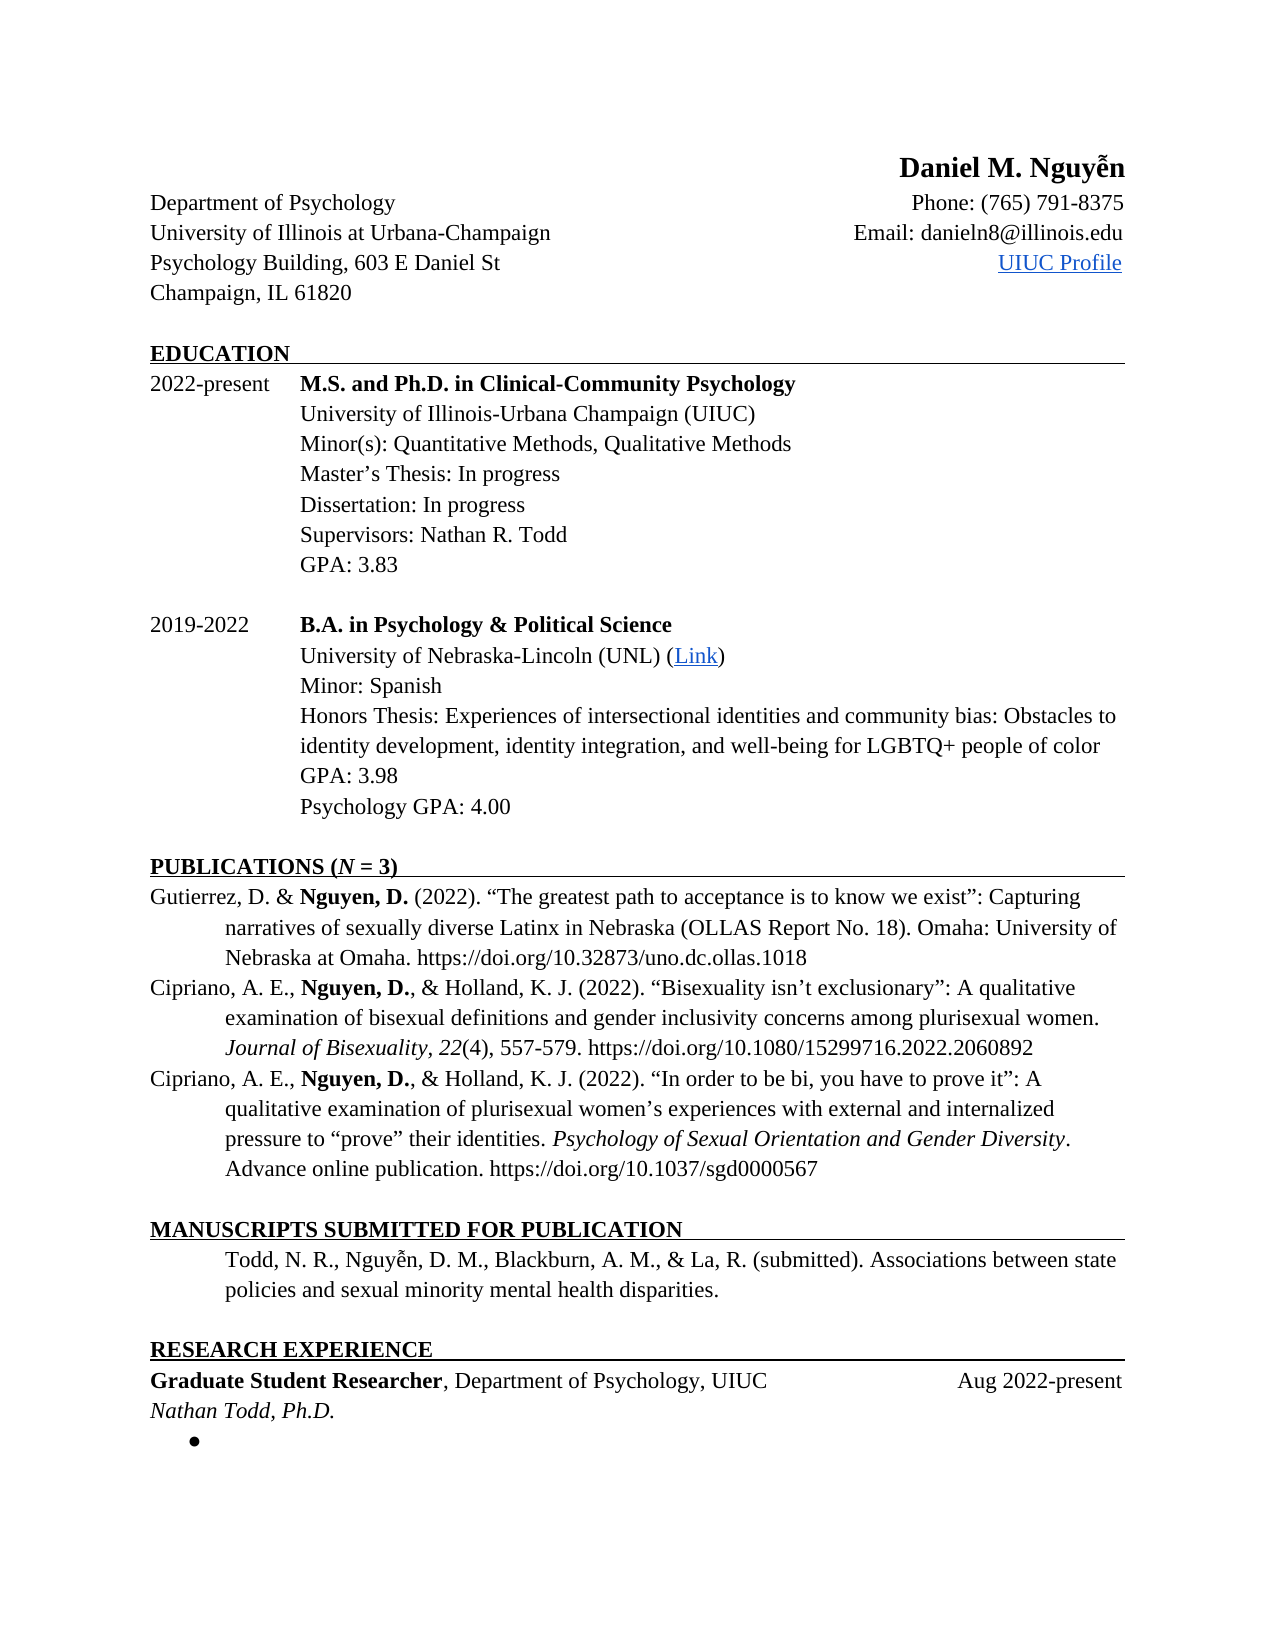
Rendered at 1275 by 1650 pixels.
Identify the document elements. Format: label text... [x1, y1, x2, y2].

text Graduate Student Researcher, Department of Psychology, UIUC Aug 2022-present [150, 1367, 1125, 1393]
text Dissertation: In progress [225, 491, 1125, 517]
text Honors Thesis: Experiences of intersectional identities and community bias: Obstacles to identity development, identity integration, and well-being for LGBTQ+ people of color [300, 702, 1125, 759]
text Nathan Todd, Ph.D. [150, 1397, 1125, 1423]
text University of Illinois-Urbana Champaign (UIUC) [225, 400, 1125, 426]
text Minor: Spanish [225, 672, 1125, 698]
text Gutierrez, D. & Nguyen, D. (2022). “The greatest path to acceptance is to know we exist”: Capturing narratives of sexually diverse Latinx in Nebraska (OLLAS Report No. 18). Omaha: University of Nebraska at Omaha. https://doi.org/10.32873/uno.dc.ollas.1018 [150, 883, 1125, 970]
text Supervisors: Nathan R. Todd [225, 521, 1125, 547]
text Champaign, IL 61820 [150, 279, 1125, 306]
text GPA: 3.83 [225, 551, 1125, 577]
text Daniel M. Nguyễn [150, 150, 1125, 183]
text Minor(s): Quantitative Methods, Qualitative Methods [225, 430, 1125, 457]
text Cipriano, A. E., Nguyen, D., & Holland, K. J. (2022). “In order to be bi, you have to prove it”: A qualitative examination of plurisexual women’s experiences with external and internalized pressure to “prove” their identities. Psychology of Sexual Orientation and Gender Diversity. Advance online publication. https://doi.org/10.1037/sgd0000567 [150, 1064, 1125, 1182]
text RESEARCH EXPERIENCE [150, 1336, 1125, 1359]
text University of Illinois at Urbana-Champaign Email: danieln8@illinois.edu [150, 219, 1125, 245]
text GPA: 3.98 [225, 762, 1125, 789]
text Department of Psychology Phone: ‪(765) 791-8375‬ [150, 188, 1125, 215]
text Cipriano, A. E., Nguyen, D., & Holland, K. J. (2022). “Bisexuality isn’t exclusionary”: A qualitative examination of bisexual definitions and gender inclusivity concerns among plurisexual women. Journal of Bisexuality, 22(4), 557-579. https://doi.org/10.1080/15299716.2022.2060892 [150, 974, 1125, 1061]
text PUBLICATIONS (N = 3) [150, 853, 1125, 876]
text MANUSCRIPTS SUBMITTED FOR PUBLICATION [150, 1216, 1125, 1239]
text EDUCATION [150, 339, 1125, 363]
text 2022-present M.S. and Ph.D. in Clinical-Community Psychology [150, 370, 1125, 396]
text Master’s Thesis: In progress [225, 460, 1125, 487]
text Psychology GPA: 4.00 [225, 793, 1125, 819]
text Psychology Building, 603 E Daniel St UIUC Profile [150, 249, 1125, 275]
text University of Nebraska-Lincoln (UNL) (Link) [225, 642, 1125, 668]
text 2019-2022 B.A. in Psychology & Political Science [150, 611, 1125, 638]
text Todd, N. R., Nguyễn, D. M., Blackburn, A. M., & La, R. (submitted). Associations between state policies and sexual minority mental health disparities. [225, 1246, 1125, 1302]
